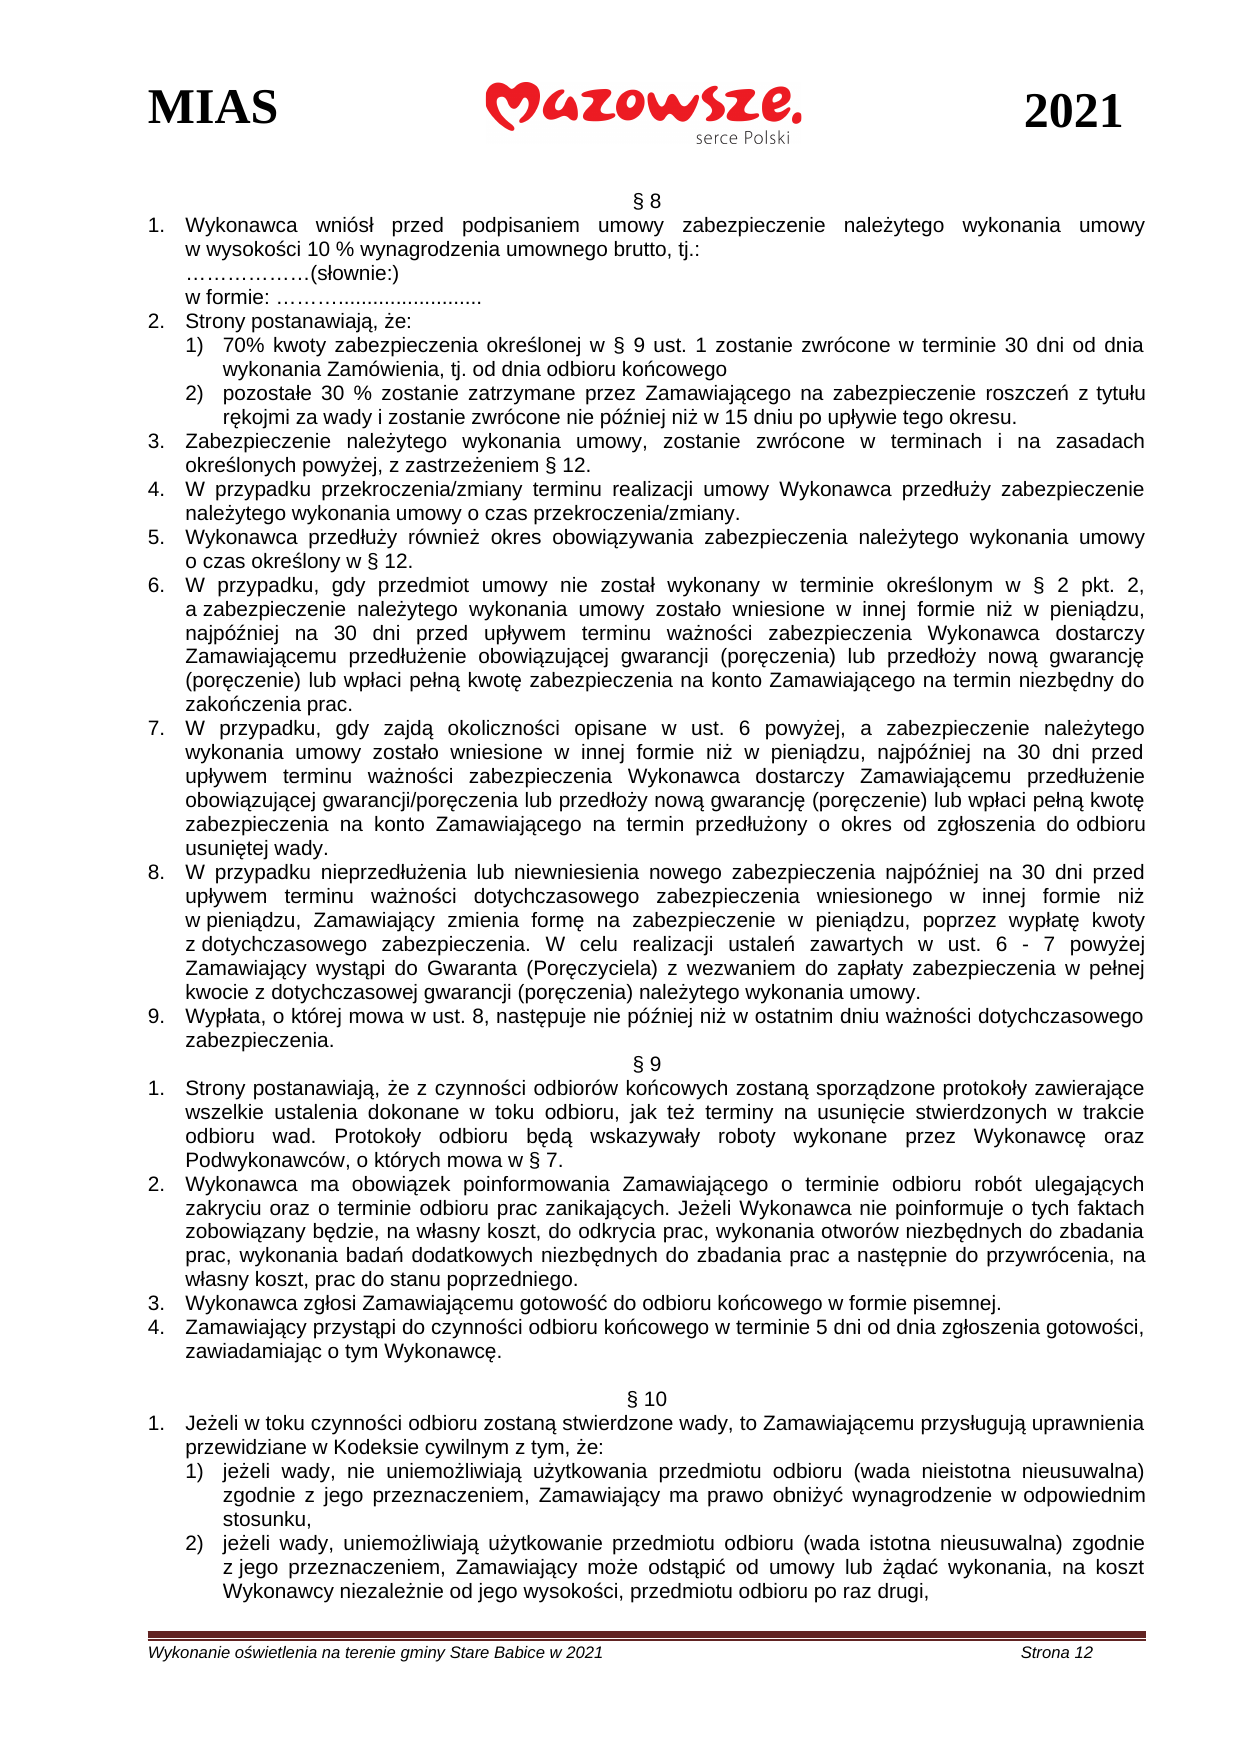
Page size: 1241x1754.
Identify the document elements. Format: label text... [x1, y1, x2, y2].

list Wykonawca zgłosi Zamawiającemu gotowość do odbioru końcowego w formie pisemnej. [148, 1291, 1146, 1315]
list Wykonawca wniósł przed podpisaniem umowy zabezpieczenie należytego wykonania umowy w wysokości 10 % wynagrodzenia umownego brutto, tj.: [148, 213, 1146, 261]
text § 9 [148, 1052, 1146, 1076]
picture [485, 82, 802, 144]
text ………………(słownie:) [185, 261, 1146, 285]
list Strony postanawiają, że z czynności odbiorów końcowych zostaną sporządzone protokoły zawierające wszelkie ustalenia dokonane w toku odbioru, jak też terminy na usunięcie stwierdzonych w trakcie odbioru wad. Protokoły odbioru będą wskazywały roboty wykonane przez Wykonawcę oraz Podwykonawców, o których mowa w § 7. [148, 1076, 1146, 1171]
list W przypadku, gdy zajdą okoliczności opisane w ust. 6 powyżej, a zabezpieczenie należytego wykonania umowy zostało wniesione w innej formie niż w pieniądzu, najpóźniej na 30 dni przed upływem terminu ważności zabezpieczenia Wykonawca dostarczy Zamawiającemu przedłużenie obowiązującej gwarancji/poręczenia lub przedłoży nową gwarancję (poręczenie) lub wpłaci pełną kwotę zabezpieczenia na konto Zamawiającego na termin przedłużony o okres od zgłoszenia do odbioru usuniętej wady. [148, 716, 1146, 860]
list jeżeli wady, nie uniemożliwiają użytkowania przedmiotu odbioru (wada nieistotna nieusuwalna) zgodnie z jego przeznaczeniem, Zamawiający ma prawo obniżyć wynagrodzenie w odpowiednim stosunku, [185, 1459, 1146, 1531]
list Wykonawca przedłuży również okres obowiązywania zabezpieczenia należytego wykonania umowy o czas określony w § 12. [148, 524, 1146, 572]
list jeżeli wady, uniemożliwiają użytkowanie przedmiotu odbioru (wada istotna nieusuwalna) zgodnie z jego przeznaczeniem, Zamawiający może odstąpić od umowy lub żądać wykonania, na koszt Wykonawcy niezależnie od jego wysokości, przedmiotu odbioru po raz drugi, [185, 1531, 1146, 1603]
list W przypadku nieprzedłużenia lub niewniesienia nowego zabezpieczenia najpóźniej na 30 dni przed upływem terminu ważności dotychczasowego zabezpieczenia wniesionego w innej formie niż w pieniądzu, Zamawiający zmienia formę na zabezpieczenie w pieniądzu, poprzez wypłatę kwoty z dotychczasowego zabezpieczenia. W celu realizacji ustaleń zawartych w ust. 6 - 7 powyżej Zamawiający wystąpi do Gwaranta (Poręczyciela) z wezwaniem do zapłaty zabezpieczenia w pełnej kwocie z dotychczasowej gwarancji (poręczenia) należytego wykonania umowy. [148, 860, 1146, 1004]
list W przypadku, gdy przedmiot umowy nie został wykonany w terminie określonym w § 2 pkt. 2, a zabezpieczenie należytego wykonania umowy zostało wniesione w innej formie niż w pieniądzu, najpóźniej na 30 dni przed upływem terminu ważności zabezpieczenia Wykonawca dostarczy Zamawiającemu przedłużenie obowiązującej gwarancji (poręczenia) lub przedłoży nową gwarancję (poręczenie) lub wpłaci pełną kwotę zabezpieczenia na konto Zamawiającego na termin niezbędny do zakończenia prac. [148, 572, 1146, 716]
list Strony postanawiają, że: [148, 309, 1146, 333]
text w formie: ………......................... [185, 285, 1146, 309]
list Zabezpieczenie należytego wykonania umowy, zostanie zwrócone w terminach i na zasadach określonych powyżej, z zastrzeżeniem § 12. [148, 429, 1146, 477]
list Wypłata, o której mowa w ust. 8, następuje nie później niż w ostatnim dniu ważności dotychczasowego zabezpieczenia. [148, 1004, 1146, 1052]
list W przypadku przekroczenia/zmiany terminu realizacji umowy Wykonawca przedłuży zabezpieczenie należytego wykonania umowy o czas przekroczenia/zmiany. [148, 477, 1146, 524]
list 70% kwoty zabezpieczenia określonej w § 9 ust. 1 zostanie zwrócone w terminie 30 dni od dnia wykonania Zamówienia, tj. od dnia odbioru końcowego [185, 333, 1146, 381]
list pozostałe 30 % zostanie zatrzymane przez Zamawiającego na zabezpieczenie roszczeń z tytułu rękojmi za wady i zostanie zwrócone nie później niż w 15 dniu po upływie tego okresu. [185, 381, 1146, 429]
list Wykonawca ma obowiązek poinformowania Zamawiającego o terminie odbioru robót ulegających zakryciu oraz o terminie odbioru prac zanikających. Jeżeli Wykonawca nie poinformuje o tych faktach zobowiązany będzie, na własny koszt, do odkrycia prac, wykonania otworów niezbędnych do zbadania prac, wykonania badań dodatkowych niezbędnych do zbadania prac a następnie do przywrócenia, na własny koszt, prac do stanu poprzedniego. [148, 1171, 1146, 1291]
list Jeżeli w toku czynności odbioru zostaną stwierdzone wady, to Zamawiającemu przysługują uprawnienia przewidziane w Kodeksie cywilnym z tym, że: [148, 1411, 1146, 1459]
text § 10 [148, 1387, 1146, 1411]
text § 8 [148, 189, 1146, 213]
list Zamawiający przystąpi do czynności odbioru końcowego w terminie 5 dni od dnia zgłoszenia gotowości, zawiadamiając o tym Wykonawcę. [148, 1315, 1146, 1363]
